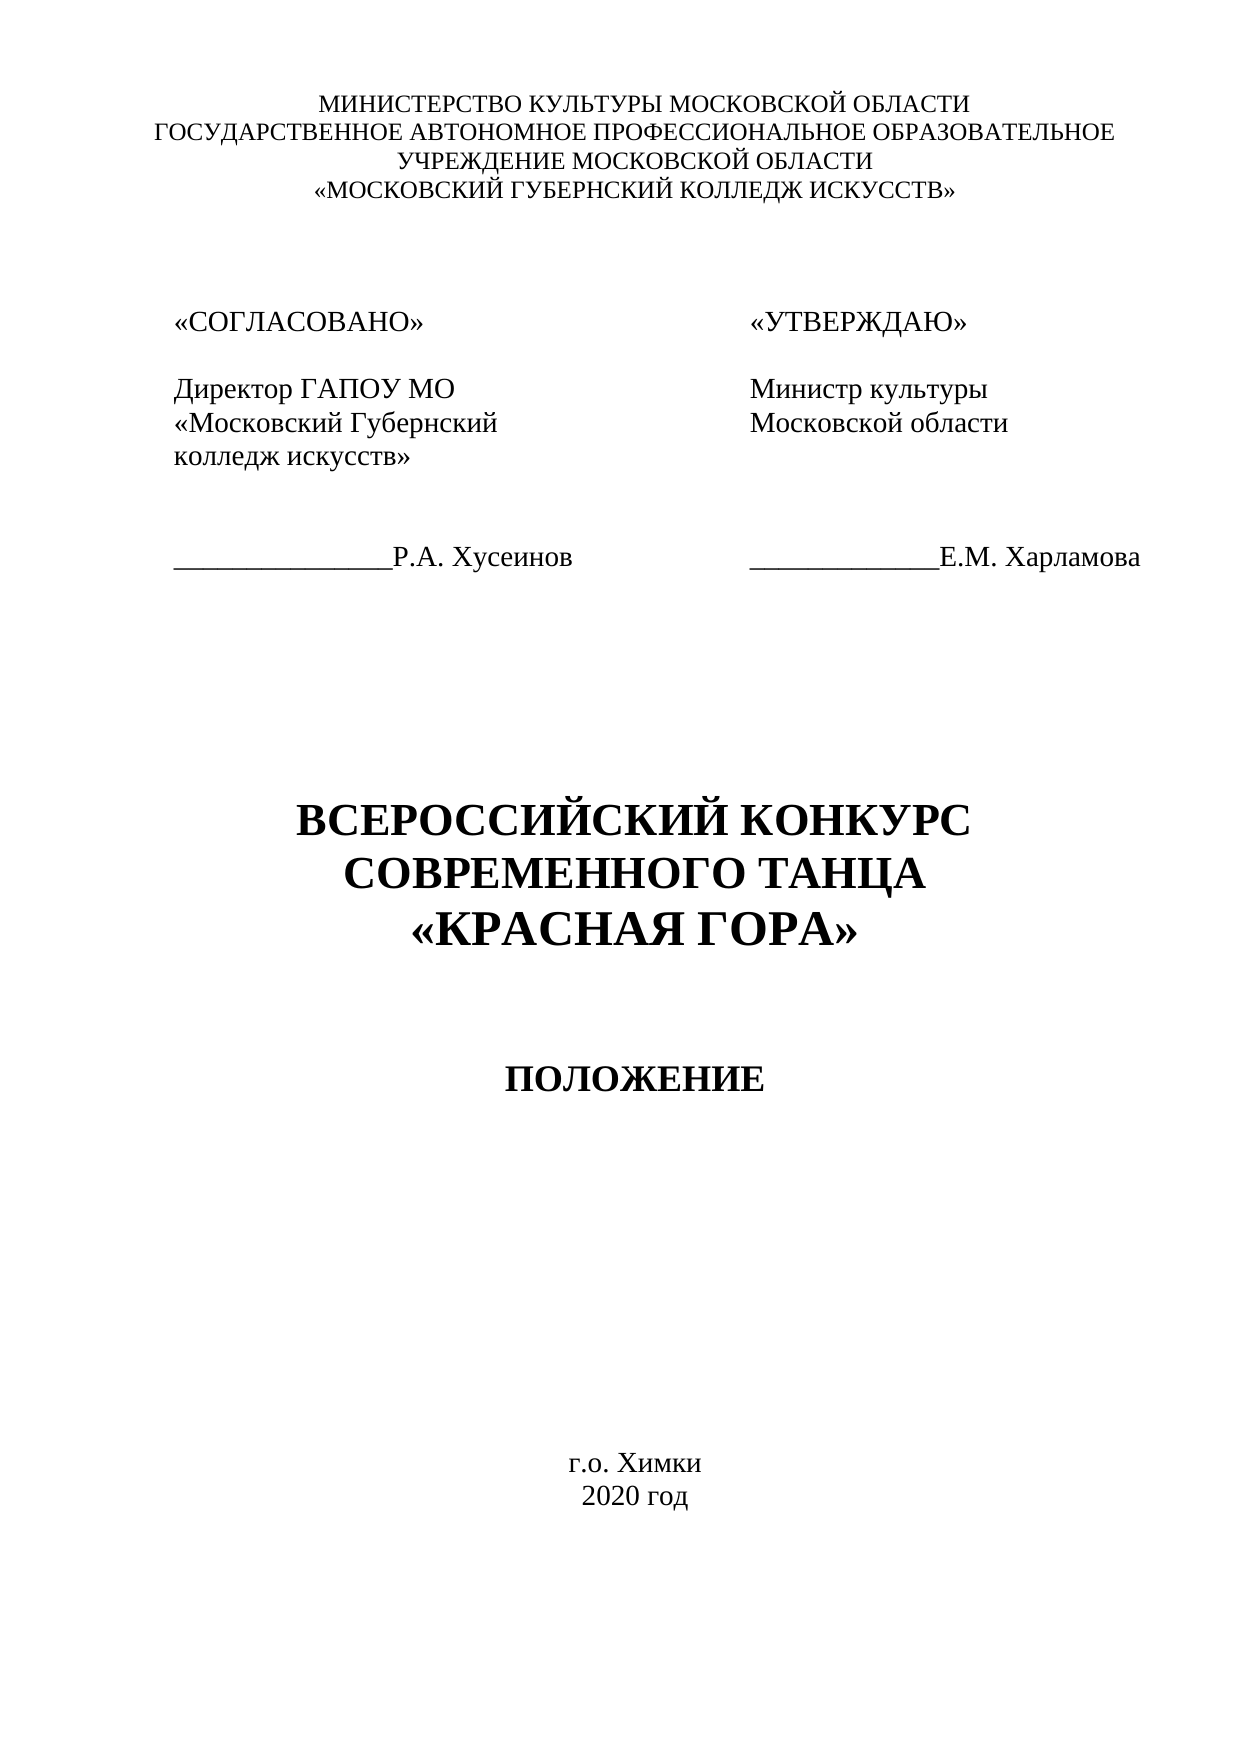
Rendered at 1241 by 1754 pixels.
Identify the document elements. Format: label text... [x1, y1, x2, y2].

text «МОСКОВСКИЙ ГУБЕРНСКИЙ КОЛЛЕДЖ ИСКУССТВ» [133, 175, 1137, 204]
text ГОСУДАРСТВЕННОЕ АВТОНОМНОЕ ПРОФЕССИОНАЛЬНОЕ ОБРАЗОВАТЕЛЬНОЕ УЧРЕЖДЕНИЕ МОСКОВСКОЙ ОБЛАСТИ [133, 117, 1137, 175]
text ВСЕРОССИЙСКИЙ конкурс СОВРЕМЕННОГО ТАНЦА [133, 793, 1137, 898]
text 2020 год [133, 1478, 1137, 1512]
table_header «СОГЛАСОВАНО» Директор ГАПОУ МО «Московский Губернский колледж искусств» _______________Р.А. Хусеинов [163, 304, 738, 573]
text «КРАСНАЯ ГОРА» [133, 898, 1137, 956]
table_header «УТВЕРЖДАЮ» Министр культуры Московской области _____________Е.М. Харламова [738, 304, 1167, 573]
text положение [133, 1057, 1137, 1100]
text г.о. Химки [133, 1445, 1137, 1478]
text МИНИСТЕРСТВО КУЛЬТУРЫ МОСКОВСКОЙ ОБЛАСТИ [152, 89, 1137, 117]
